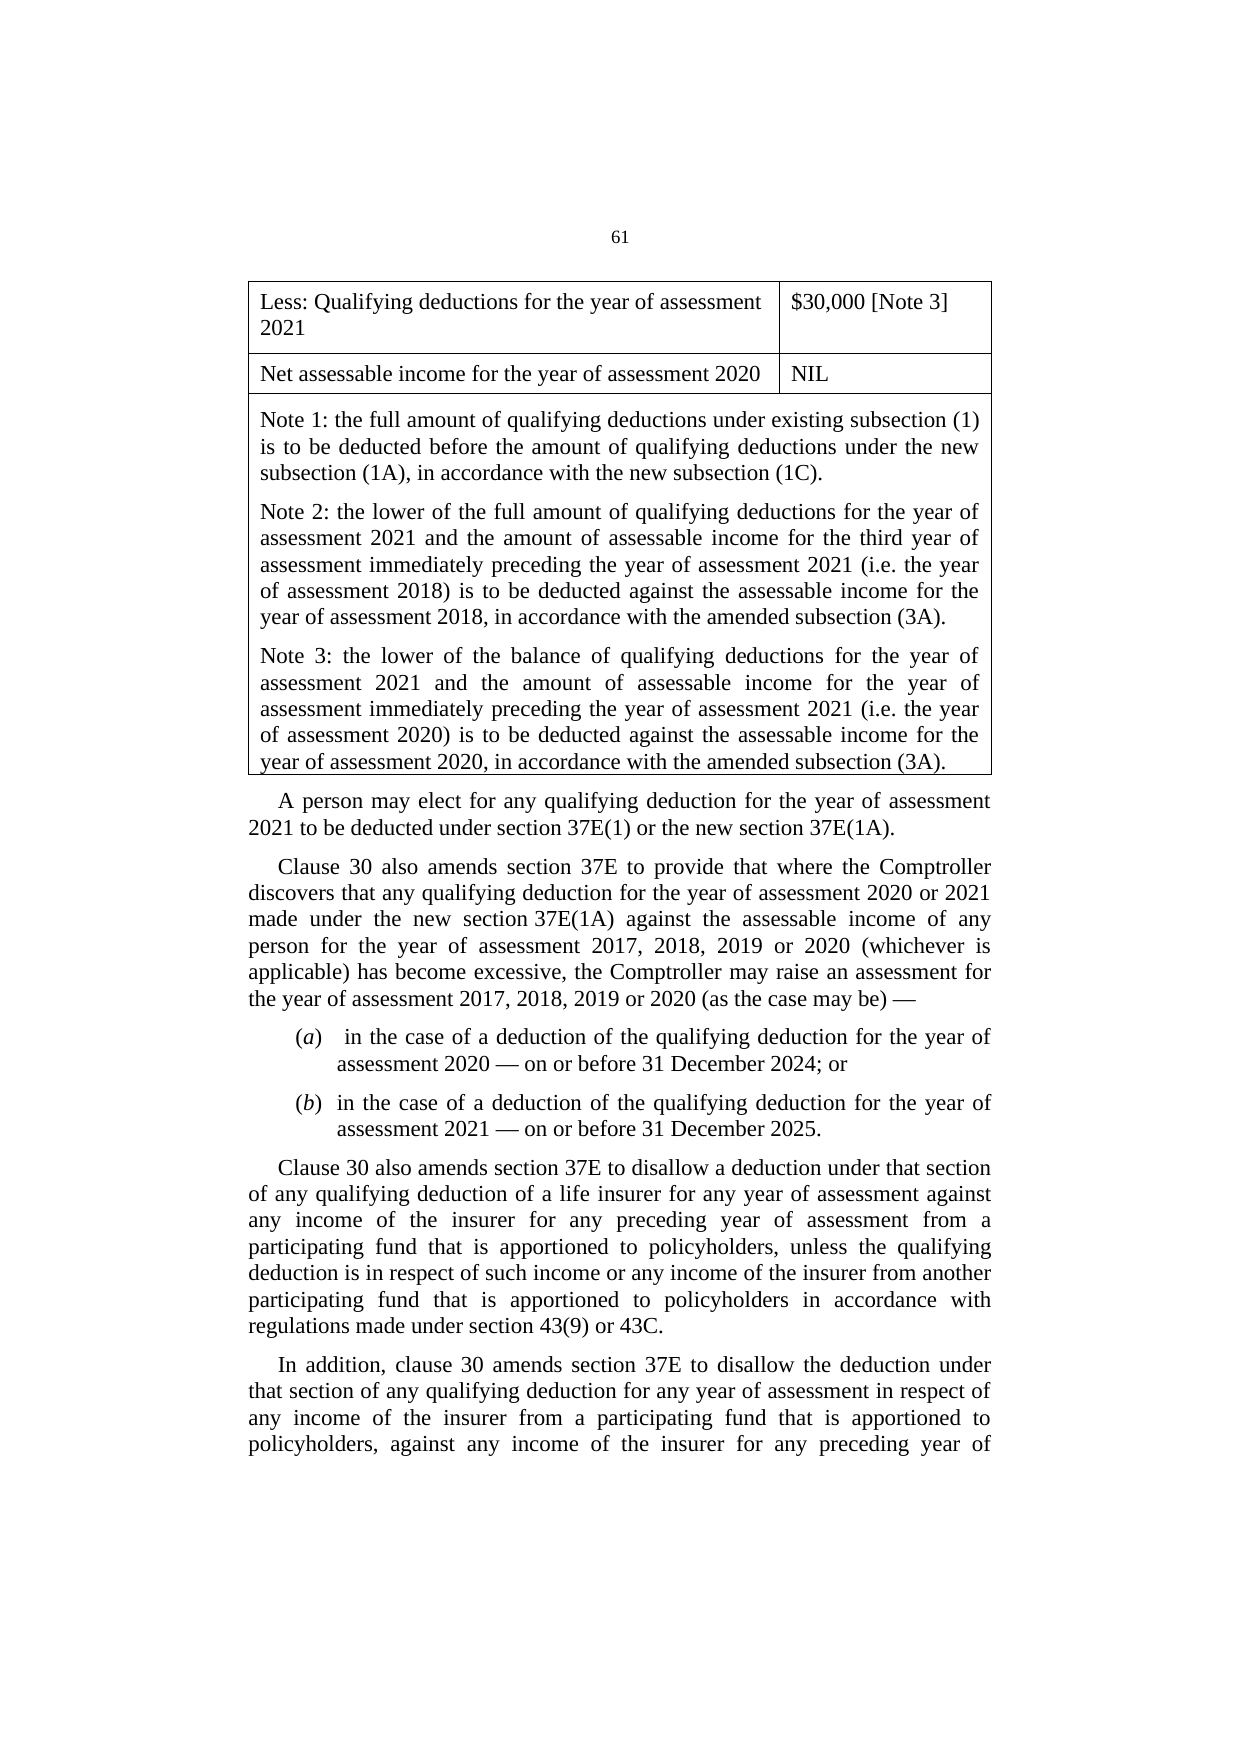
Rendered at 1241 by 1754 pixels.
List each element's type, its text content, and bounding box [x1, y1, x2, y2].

table_cell NIL [780, 354, 991, 393]
text Clause 30 also amends section 37E to provide that where the Comptroller discovers that any qualifying deduction for the year of assessment 2020 or 2021 made under the new section 37E(1A) against the assessable income of any person for the year of assessment 2017, 2018, 2019 or 2020 (whichever is applicable) has become excessive, the Comptroller may raise an assessment for the year of assessment 2017, 2018, 2019 or 2020 (as the case may be) — [248, 853, 992, 1011]
table_cell Net assessable income for the year of assessment 2020 [249, 354, 779, 393]
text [248, 1351, 992, 1456]
table_cell $30,000 [Note 3] [780, 282, 991, 353]
text A person may elect for any qualifying deduction for the year of assessment 2021 to be deducted under section 37E(1) or the new section 37E(1A). [248, 788, 992, 840]
table_cell Note 1: the full amount of qualifying deductions under existing subsection (1) is to be deducted before the amount of qualifying deductions under the new subsection (1A), in accordance with the new subsection (1C). Note 2: the lower of the full amount of qualifying deductions for the year of assessment 2021 and the amount of assessable income for the third year of assessment immediately preceding the year of assessment 2021 (i.e. the year of assessment 2018) is to be deducted against the assessable income for the year of assessment 2018, in accordance with the amended subsection (3A). Note 3: the lower of the balance of qualifying deductions for the year of assessment 2021 and the amount of assessable income for the year of assessment immediately preceding the year of assessment 2021 (i.e. the year of assessment 2020) is to be deducted against the assessable income for the year of assessment 2020, in accordance with the amended subsection (3A). [249, 394, 991, 774]
text Clause 30 also amends section 37E to disallow a deduction under that section of any qualifying deduction of a life insurer for any year of assessment against any income of the insurer for any preceding year of assessment from a participating fund that is apportioned to policyholders, unless the qualifying deduction is in respect of such income or any income of the insurer from another participating fund that is apportioned to policyholders in accordance with regulations made under section 43(9) or 43C. [248, 1154, 992, 1338]
text (b) in the case of a deduction of the qualifying deduction for the year of assessment 2021 — on or before 31 December 2025. [248, 1089, 992, 1141]
text (a) in the case of a deduction of the qualifying deduction for the year of assessment 2020 — on or before 31 December 2024; or [248, 1023, 992, 1076]
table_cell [249, 282, 779, 353]
